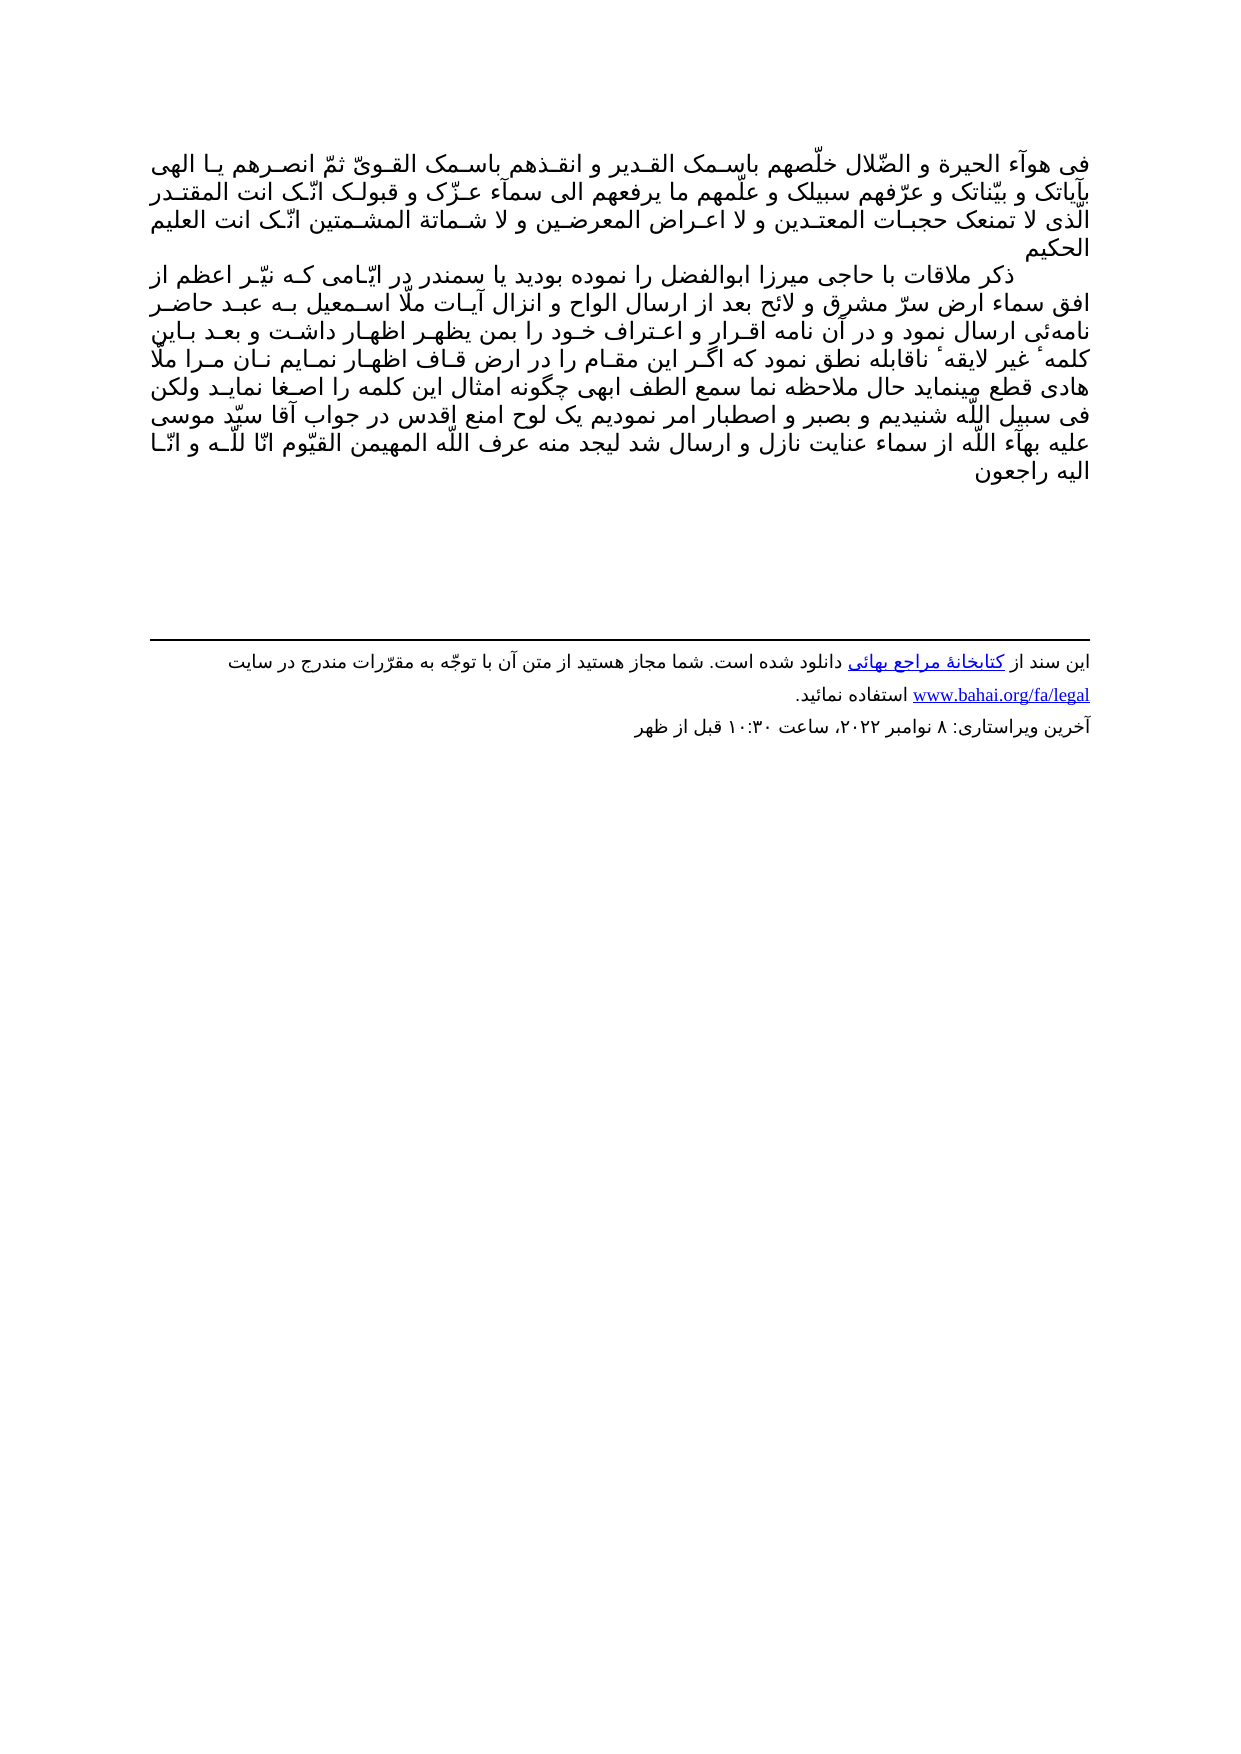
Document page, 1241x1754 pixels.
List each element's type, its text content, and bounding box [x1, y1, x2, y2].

text ذکر ملاقات با حاجی میرزا ابوالفضل را نموده بودید یا سمندر در ایّامی که نیّر اعظم از افق سماء ارض سرّ مشرق و لائح بعد از ارسال الواح و انزال آیات ملّا اسمعیل به عبد حاضر نامه‌ئی ارسال نمود و در آن نامه اقرار و اعتراف خود را بمن یظهر اظهار داشت و بعد باین کلمهٴ غیر لایقهٴ ناقابله نطق نمود که اگر این مقام را در ارض قاف اظهار نمایم نان مرا ملّا هادی قطع مینماید حال ملاحظه نما سمع الطف ابهی چگونه امثال این کلمه را اصغا نماید ولکن فی سبیل اللّه شنیدیم و بصبر و اصطبار امر نمودیم یک لوح امنع اقدس در جواب آقا سیّد موسی علیه بهآء اللّه از سماء عنایت نازل و ارسال شد لیجد منه عرف اللّه المهیمن القیّوم انّا للّه و انّا الیه راجعون [150, 262, 1090, 485]
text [150, 150, 1090, 262]
text این سند از کتابخانهٔ مراجع بهائی دانلود شده است. شما مجاز هستید از متن آن با توجّه به مقرّرات مندرج در سایت www.bahai.org/fa/legal استفاده نمائید. [150, 651, 1090, 705]
text آخرین ویراستاری: ۸ نوامبر ۲۰۲۲، ساعت ۱۰:۳۰ قبل از ظهر [150, 716, 1090, 738]
